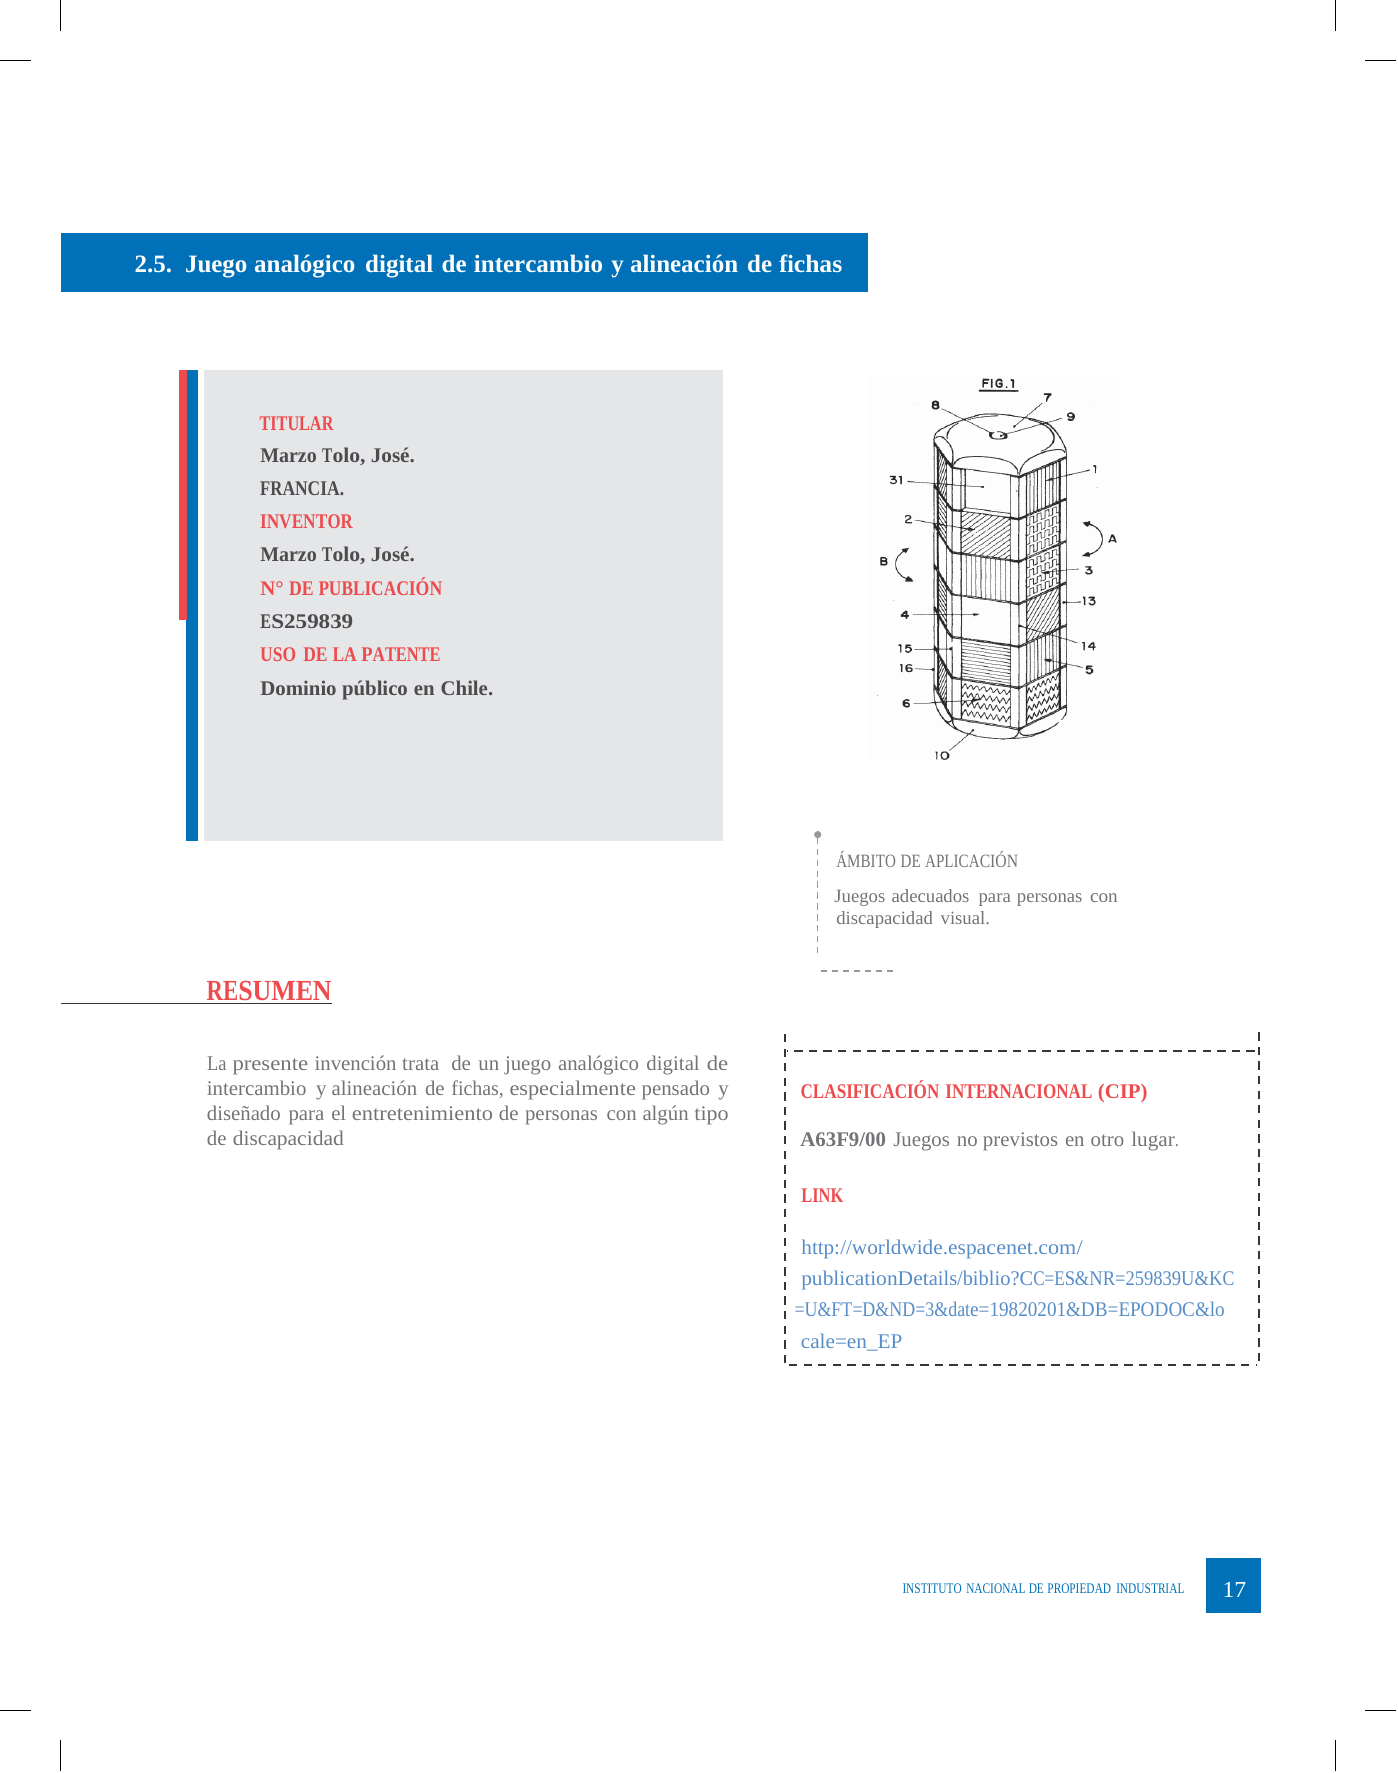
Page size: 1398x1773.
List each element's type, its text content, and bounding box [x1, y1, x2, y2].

text CLASIFICACIÓN INTERNACIONAL (CIP) A63F9/00 Juegos no previstos en otro lugar. [800, 1079, 1182, 1151]
text ÁMBITO DE APLICACIÓN [836, 850, 1398, 871]
text LINK [801, 1182, 1398, 1207]
text N° DE PUBLICACIÓN ES259839 [260, 576, 446, 633]
picture [866, 376, 1120, 761]
text http://worldwide.espacenet.com/ [801, 1235, 1398, 1259]
text INSTITUTO NACIONAL DE PROPIEDAD INDUSTRIAL 17 [902, 1572, 1398, 1602]
text Marzo Tolo, José. FRANCIA. INVENTOR [260, 443, 415, 533]
text publicationDetails/biblio?CC=ES&NR=259839U&KC [801, 1266, 1398, 1290]
text USO DE LA PATENTE Dominio público en Chile. [260, 642, 495, 699]
text RESUMEN [61, 974, 1398, 1007]
text Marzo Tolo, José. [260, 542, 492, 566]
text TITULAR [259, 411, 492, 435]
text La presente invención trata de un juego analógico digital de intercambio y alineación de fichas, especialmente pensado y diseñado para el entretenimiento de personas con algún tipo de discapacidad [207, 1051, 728, 1150]
text Juegos adecuados para personas con discapacidad visual. [834, 884, 1122, 929]
text =U&FT=D&ND=3&date=19820201&DB=EPODOC&lo cale=en_EP [794, 1290, 1231, 1353]
text 2.5. Juego analógico digital de intercambio y alineación de fichas [134, 249, 1398, 278]
